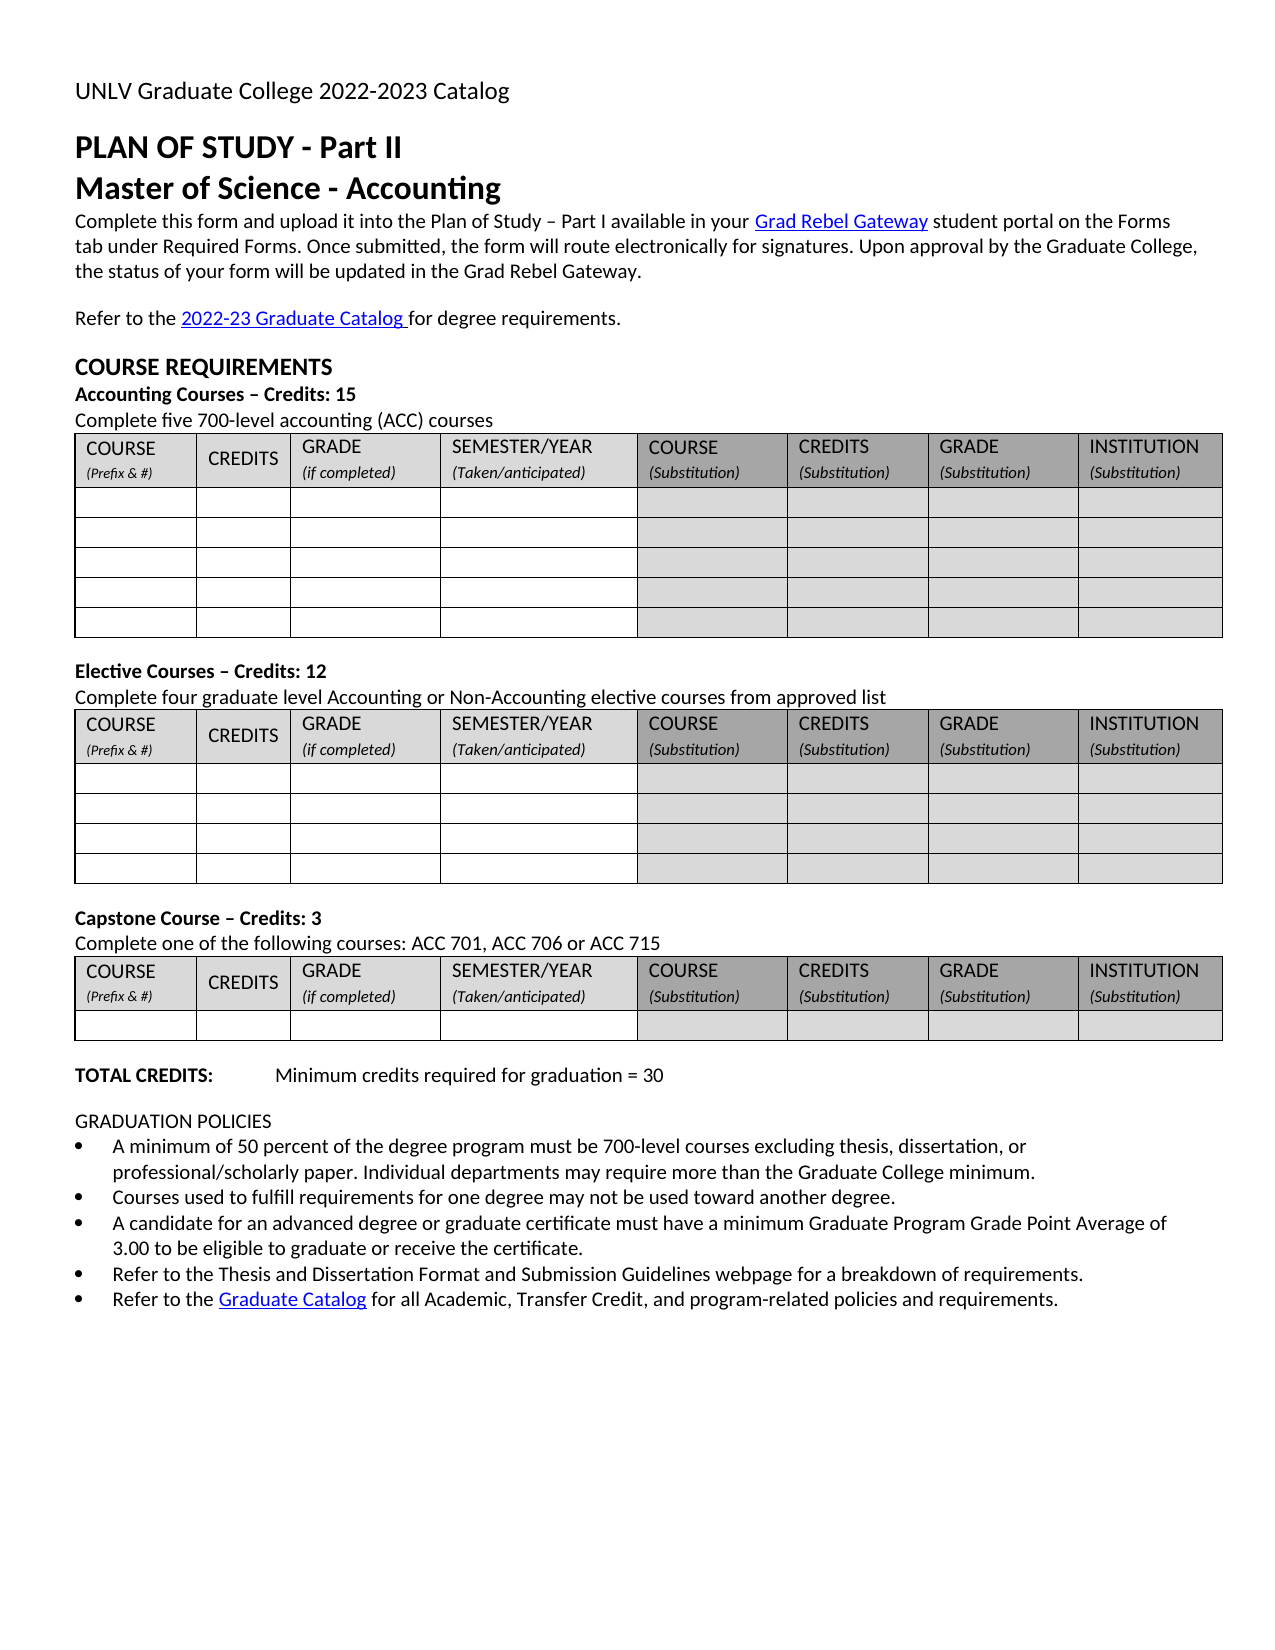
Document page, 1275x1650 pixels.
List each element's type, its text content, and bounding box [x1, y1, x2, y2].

table_cell [291, 608, 440, 637]
table_cell [291, 488, 440, 517]
table_cell [441, 578, 637, 607]
table_cell [929, 794, 1078, 823]
table_cell [197, 824, 290, 853]
table_header CREDITS [197, 957, 290, 1010]
table_cell [638, 578, 787, 607]
table_cell [638, 794, 787, 823]
table_header INSTITUTION (Substitution) [1079, 434, 1222, 487]
table_cell [291, 824, 440, 853]
table_cell [929, 824, 1078, 853]
table_cell [638, 1011, 787, 1040]
table_cell [76, 794, 196, 823]
table_cell [197, 608, 290, 637]
table_cell [1079, 488, 1222, 517]
table_cell [788, 518, 928, 547]
text Complete this form and upload it into the Plan of Study – Part I available in your Grad Rebel Gateway student portal on the Forms tab under Required Forms. Once submitted, the form will route electronically for signatures. Upon approval by the Graduate College, the status of your form will be updated in the Grad Rebel Gateway. [75, 208, 1200, 284]
table_cell [197, 548, 290, 577]
table_cell [638, 824, 787, 853]
list A candidate for an advanced degree or graduate certificate must have a minimum Graduate Program Grade Point Average of 3.00 to be eligible to graduate or receive the certificate. [75, 1210, 1200, 1261]
table_cell [441, 488, 637, 517]
table_header CREDITS [197, 710, 290, 763]
table_cell [788, 764, 928, 793]
subtitle TOTAL CREDITS: Minimum credits required for graduation = 30 [75, 1062, 1200, 1087]
table_header GRADE (Substitution) [929, 434, 1078, 487]
table_cell [197, 764, 290, 793]
table_cell [441, 548, 637, 577]
table_header COURSE (Substitution) [638, 957, 787, 1010]
table_cell [1079, 824, 1222, 853]
table_cell [76, 1011, 196, 1040]
table_cell [929, 578, 1078, 607]
table_cell [929, 488, 1078, 517]
table_cell [197, 854, 290, 883]
table_cell [929, 608, 1078, 637]
table_cell [441, 854, 637, 883]
table_cell [929, 518, 1078, 547]
subtitle GRADUATION POLICIES [75, 1108, 1200, 1134]
table_cell [1079, 548, 1222, 577]
text UNLV Graduate College 2022-2023 Catalog [75, 75, 1200, 106]
subtitle Capstone Course – Credits: 3 [75, 905, 1200, 931]
table_cell [441, 1011, 637, 1040]
list A minimum of 50 percent of the degree program must be 700-level courses excluding thesis, dissertation, or professional/scholarly paper. Individual departments may require more than the Graduate College minimum. [75, 1134, 1200, 1184]
table_cell [1079, 1011, 1222, 1040]
table_cell [788, 794, 928, 823]
table_cell [638, 854, 787, 883]
table_cell [291, 578, 440, 607]
table_cell [929, 854, 1078, 883]
table_header INSTITUTION (Substitution) [1079, 957, 1222, 1010]
table_header CREDITS (Substitution) [788, 434, 928, 487]
list Courses used to fulfill requirements for one degree may not be used toward another degree. [75, 1184, 1200, 1210]
table_cell [291, 518, 440, 547]
table_cell [788, 854, 928, 883]
table_header COURSE (Prefix & #) [76, 710, 196, 763]
table_cell [1079, 854, 1222, 883]
table_cell [441, 794, 637, 823]
subtitle Accounting Courses – Credits: 15 [75, 382, 1200, 407]
list Refer to the Thesis and Dissertation Format and Submission Guidelines webpage for a breakdown of requirements. [75, 1261, 1200, 1286]
table_cell [76, 764, 196, 793]
table_cell [291, 854, 440, 883]
table_cell [76, 608, 196, 637]
table_header SEMESTER/YEAR (Taken/anticipated) [441, 434, 637, 487]
table_cell [197, 518, 290, 547]
table_cell [788, 608, 928, 637]
table_cell [638, 548, 787, 577]
table_cell [197, 794, 290, 823]
table_cell [441, 764, 637, 793]
table_cell [197, 1011, 290, 1040]
table_cell [76, 488, 196, 517]
table_header GRADE (if completed) [291, 710, 440, 763]
text Refer to the 2022-23 Graduate Catalog for degree requirements. [75, 305, 1200, 330]
table_cell [76, 824, 196, 853]
table_cell [638, 488, 787, 517]
list Refer to the Graduate Catalog for all Academic, Transfer Credit, and program-related policies and requirements. [75, 1286, 1200, 1312]
table_header COURSE (Substitution) [638, 710, 787, 763]
table_header INSTITUTION (Substitution) [1079, 710, 1222, 763]
table_cell [441, 824, 637, 853]
table_cell [929, 1011, 1078, 1040]
text Complete four graduate level Accounting or Non-Accounting elective courses from approved list [75, 684, 1200, 709]
table_cell [1079, 794, 1222, 823]
table_cell [197, 488, 290, 517]
table_cell [76, 518, 196, 547]
table_cell [291, 794, 440, 823]
table_cell [1079, 518, 1222, 547]
table_header GRADE (Substitution) [929, 710, 1078, 763]
title PLAN OF STUDY - Part II [75, 126, 1200, 167]
table_cell [788, 1011, 928, 1040]
table_header CREDITS [197, 434, 290, 487]
table_header SEMESTER/YEAR (Taken/anticipated) [441, 710, 637, 763]
table_cell [76, 548, 196, 577]
table_header CREDITS (Substitution) [788, 710, 928, 763]
subtitle Elective Courses – Credits: 12 [75, 658, 1200, 684]
table_cell [76, 578, 196, 607]
table_cell [788, 488, 928, 517]
table_cell [76, 854, 196, 883]
table_header GRADE (Substitution) [929, 957, 1078, 1010]
table_header COURSE (Prefix & #) [76, 434, 196, 487]
table_cell [1079, 608, 1222, 637]
table_cell [638, 518, 787, 547]
table_cell [1079, 764, 1222, 793]
table_header CREDITS (Substitution) [788, 957, 928, 1010]
table_header COURSE (Prefix & #) [76, 957, 196, 1010]
table_cell [929, 548, 1078, 577]
table_cell [788, 824, 928, 853]
table_header GRADE (if completed) [291, 434, 440, 487]
table_cell [788, 548, 928, 577]
table_cell [929, 764, 1078, 793]
table_header SEMESTER/YEAR (Taken/anticipated) [441, 957, 637, 1010]
subtitle COURSE REQUIREMENTS [75, 351, 1200, 382]
table_cell [638, 608, 787, 637]
table_cell [291, 548, 440, 577]
table_cell [441, 518, 637, 547]
text Complete one of the following courses: ACC 701, ACC 706 or ACC 715 [75, 931, 1200, 956]
table_cell [638, 764, 787, 793]
table_cell [788, 578, 928, 607]
table_cell [441, 608, 637, 637]
table_header COURSE (Substitution) [638, 434, 787, 487]
table_cell [291, 764, 440, 793]
subtitle Master of Science - Accounting [75, 167, 1200, 208]
text Complete five 700-level accounting (ACC) courses [75, 407, 1200, 432]
table_header GRADE (if completed) [291, 957, 440, 1010]
table_cell [1079, 578, 1222, 607]
table_cell [197, 578, 290, 607]
table_cell [291, 1011, 440, 1040]
